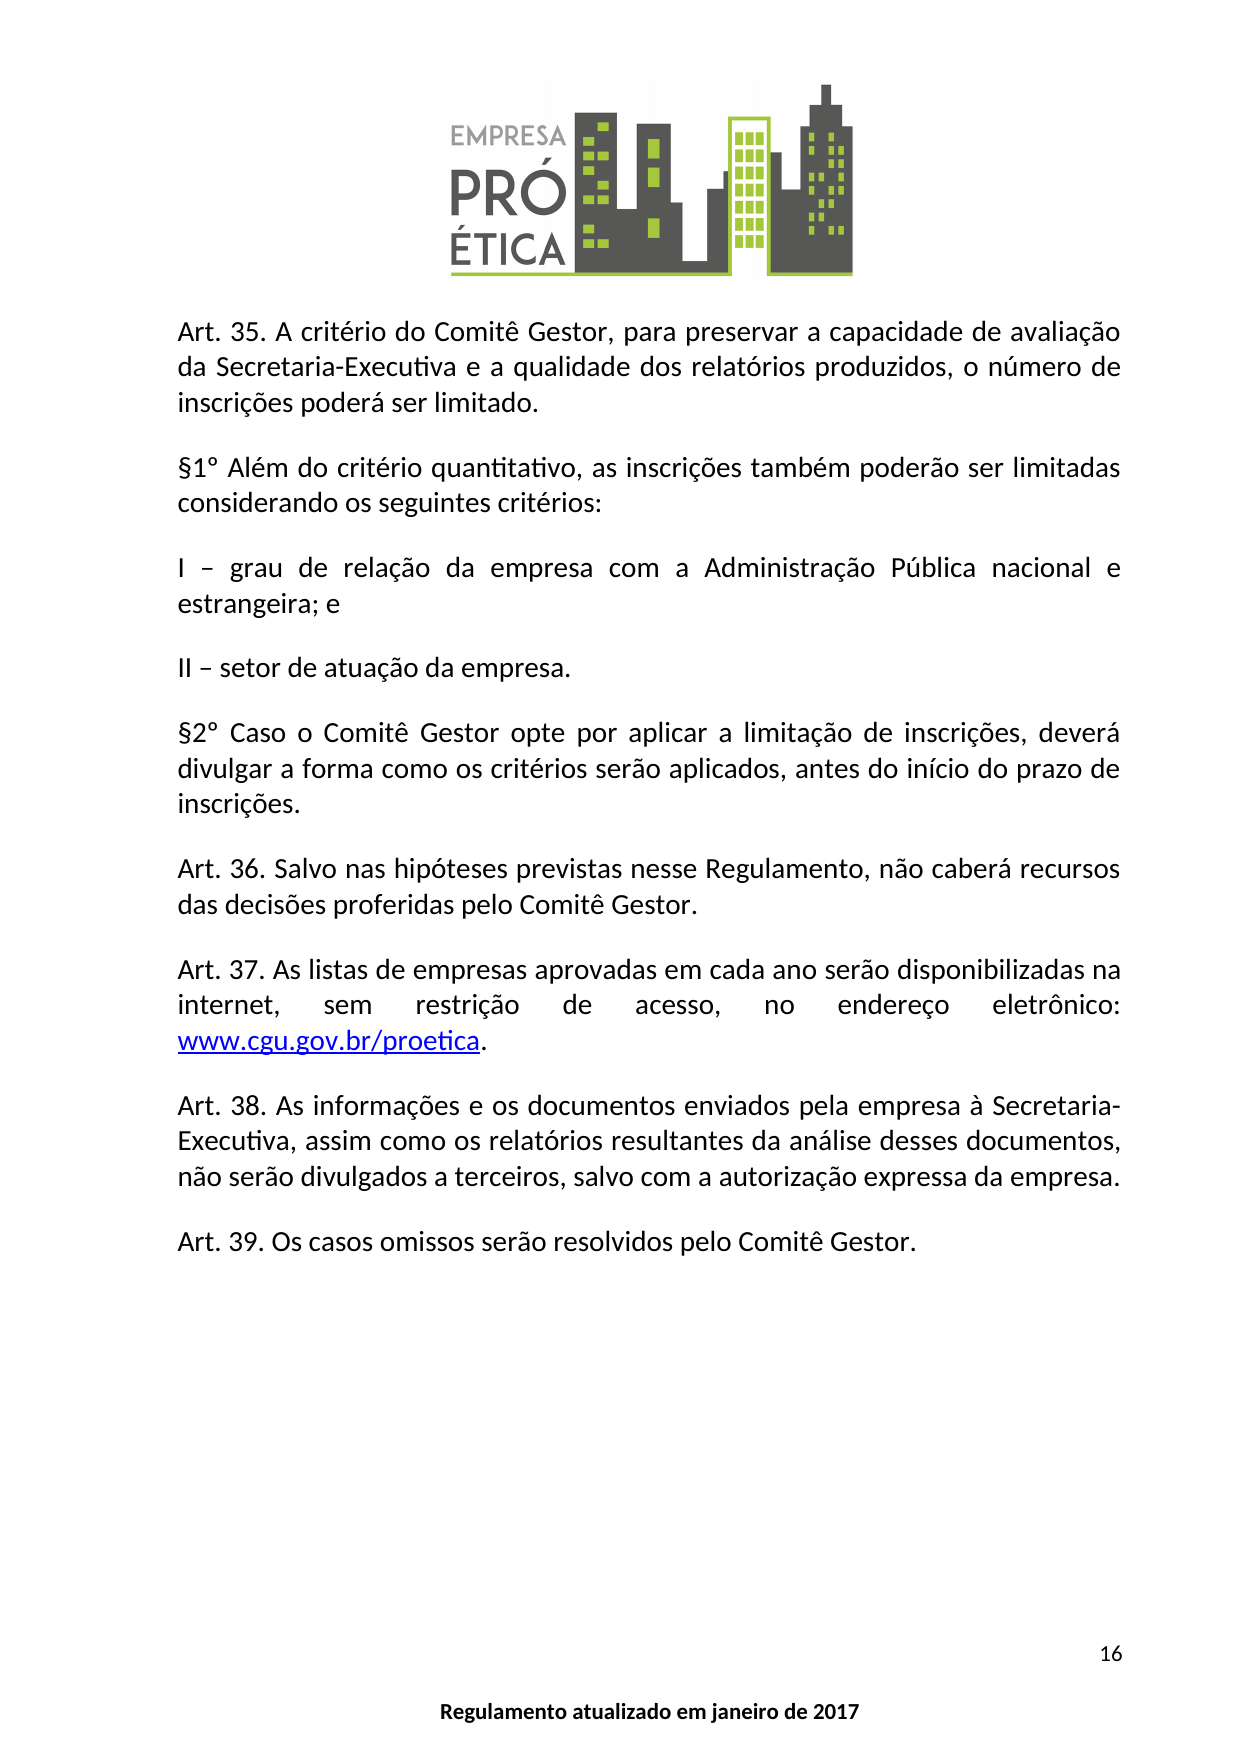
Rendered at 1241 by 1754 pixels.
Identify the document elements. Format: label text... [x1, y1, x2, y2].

text Art. 35. A critério do Comitê Gestor, para preservar a capacidade de avaliação da Secretaria-Executiva e a qualidade dos relatórios produzidos, o número de inscrições poderá ser limitado. [177, 313, 1122, 419]
text §1º Além do critério quantitativo, as inscrições também poderão ser limitadas considerando os seguintes critérios: [177, 449, 1122, 520]
text Art. 39. Os casos omissos serão resolvidos pelo Comitê Gestor. [177, 1223, 1122, 1258]
text II – setor de atuação da empresa. [177, 649, 1122, 685]
text Art. 37. As listas de empresas aprovadas em cada ano serão disponibilizadas na internet, sem restrição de acesso, no endereço eletrônico: www.cgu.gov.br/proetica. [177, 951, 1122, 1058]
text Art. 36. Salvo nas hipóteses previstas nesse Regulamento, não caberá recursos das decisões proferidas pelo Comitê Gestor. [177, 850, 1122, 922]
text Art. 38. As informações e os documentos enviados pela empresa à Secretaria-Executiva, assim como os relatórios resultantes da análise desses documentos, não serão divulgados a terceiros, salvo com a autorização expressa da empresa. [177, 1087, 1122, 1194]
text I – grau de relação da empresa com a Administração Pública nacional e estrangeira; e [177, 549, 1122, 620]
picture [440, 73, 859, 285]
text §2º Caso o Comitê Gestor opte por aplicar a limitação de inscrições, deverá divulgar a forma como os critérios serão aplicados, antes do início do prazo de inscrições. [177, 714, 1122, 821]
